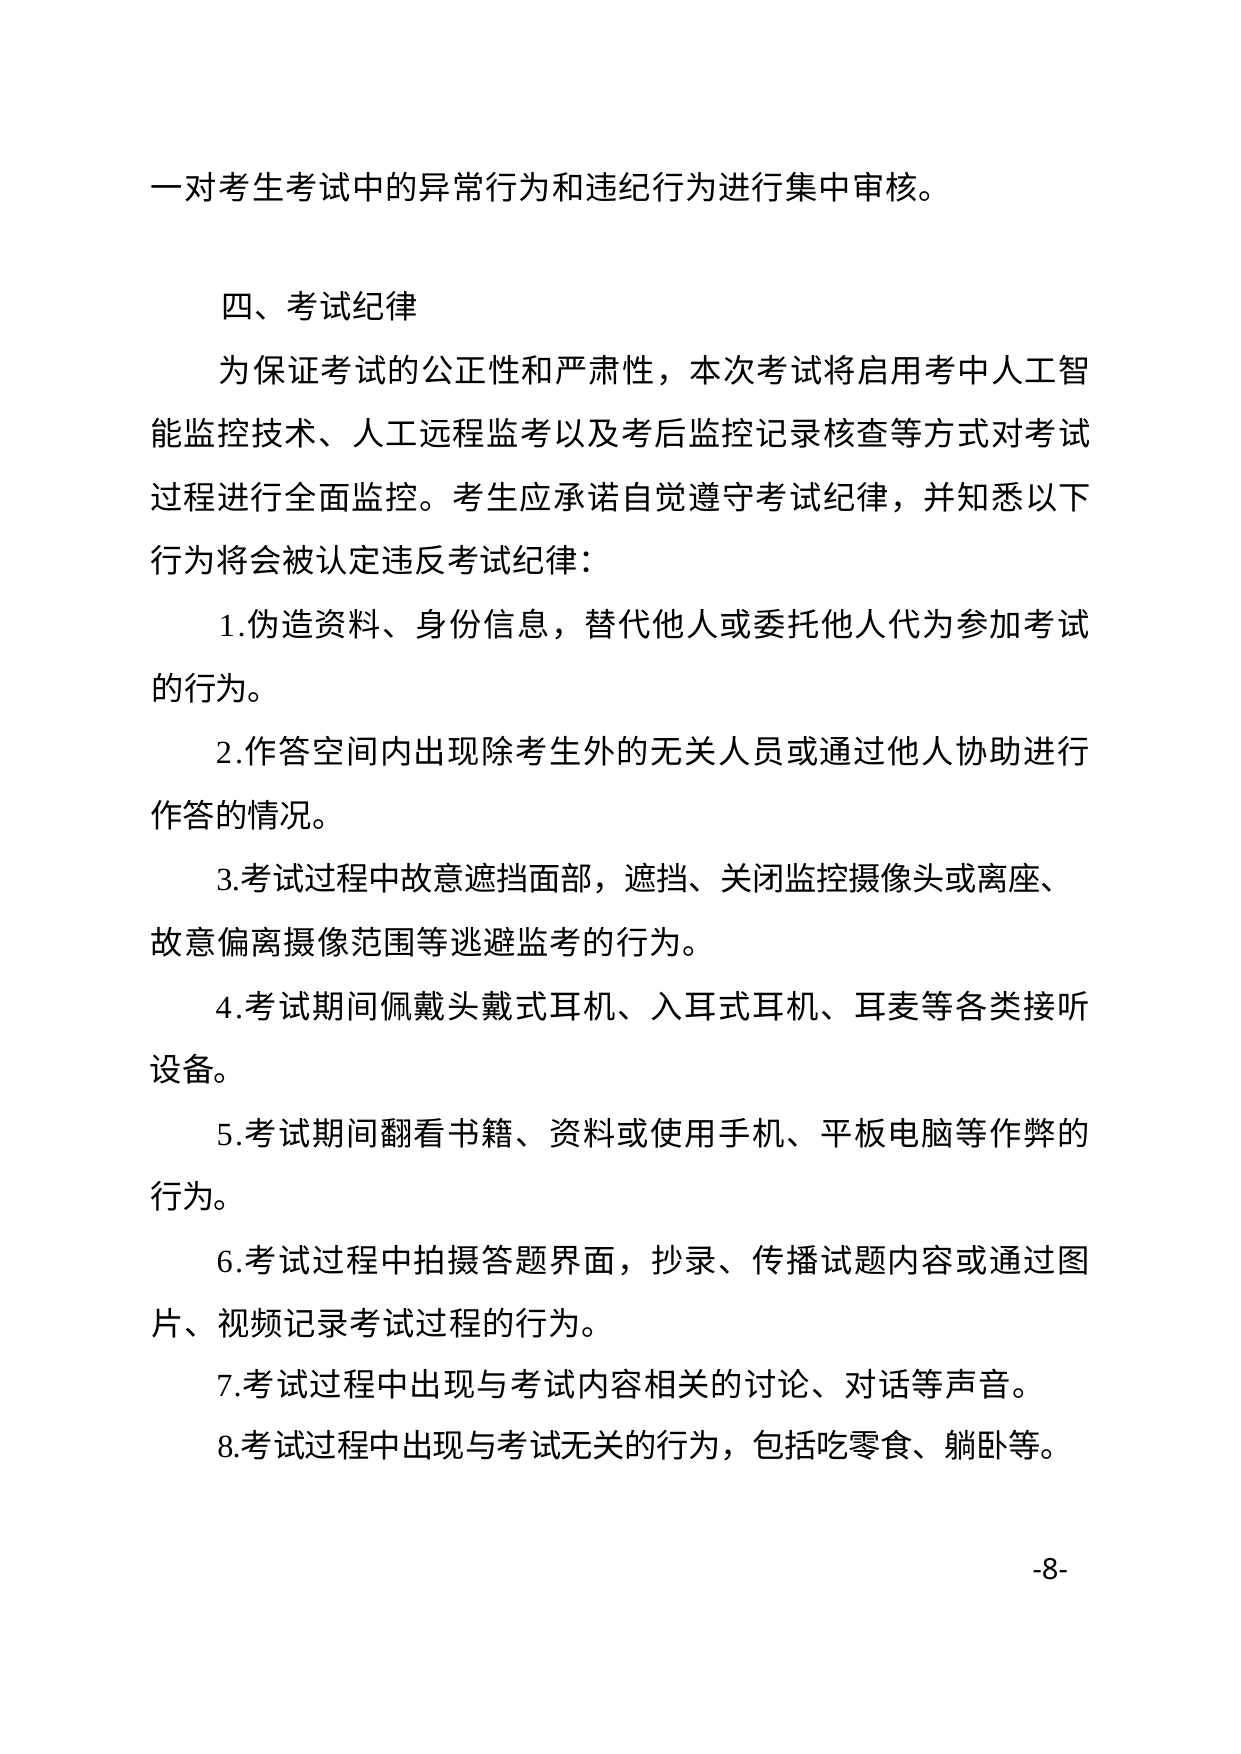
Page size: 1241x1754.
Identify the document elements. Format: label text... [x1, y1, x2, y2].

text 3.考试过程中故意遮挡面部，遮挡、关闭监控摄像头或离座、故意偏离摄像范围等逃避监考的行为。 [150, 853, 1086, 964]
text 5.考试期间翻看书籍、资料或使用手机、平板电脑等作弊的行为。 [150, 1108, 1091, 1218]
text 2.作答空间内出现除考生外的无关人员或通过他人协助进行作答的情况。 [150, 726, 1091, 837]
text 1.伪造资料、身份信息，替代他人或委托他人代为参加考试的行为。 [152, 599, 1091, 709]
text 4.考试期间佩戴头戴式耳机、入耳式耳机、耳麦等各类接听设备。 [149, 981, 1091, 1091]
text 四、考试纪律 [221, 283, 1092, 327]
text 6.考试过程中拍摄答题界面，抄录、传播试题内容或通过图片、视频记录考试过程的行为。 [151, 1235, 1091, 1345]
text 一对考生考试中的异常行为和违纪行为进行集中审核。 [150, 165, 1092, 208]
text 7.考试过程中出现与考试内容相关的讨论、对话等声音。 [216, 1362, 1092, 1405]
text 为保证考试的公正性和严肃性，本次考试将启用考中人工智能监控技术、人工远程监考以及考后监控记录核查等方式对考试过程进行全面监控。考生应承诺自觉遵守考试纪律，并知悉以下行为将会被认定违反考试纪律： [150, 345, 1092, 582]
text 8.考试过程中出现与考试无关的行为，包括吃零食、躺卧等。 [217, 1423, 1092, 1466]
